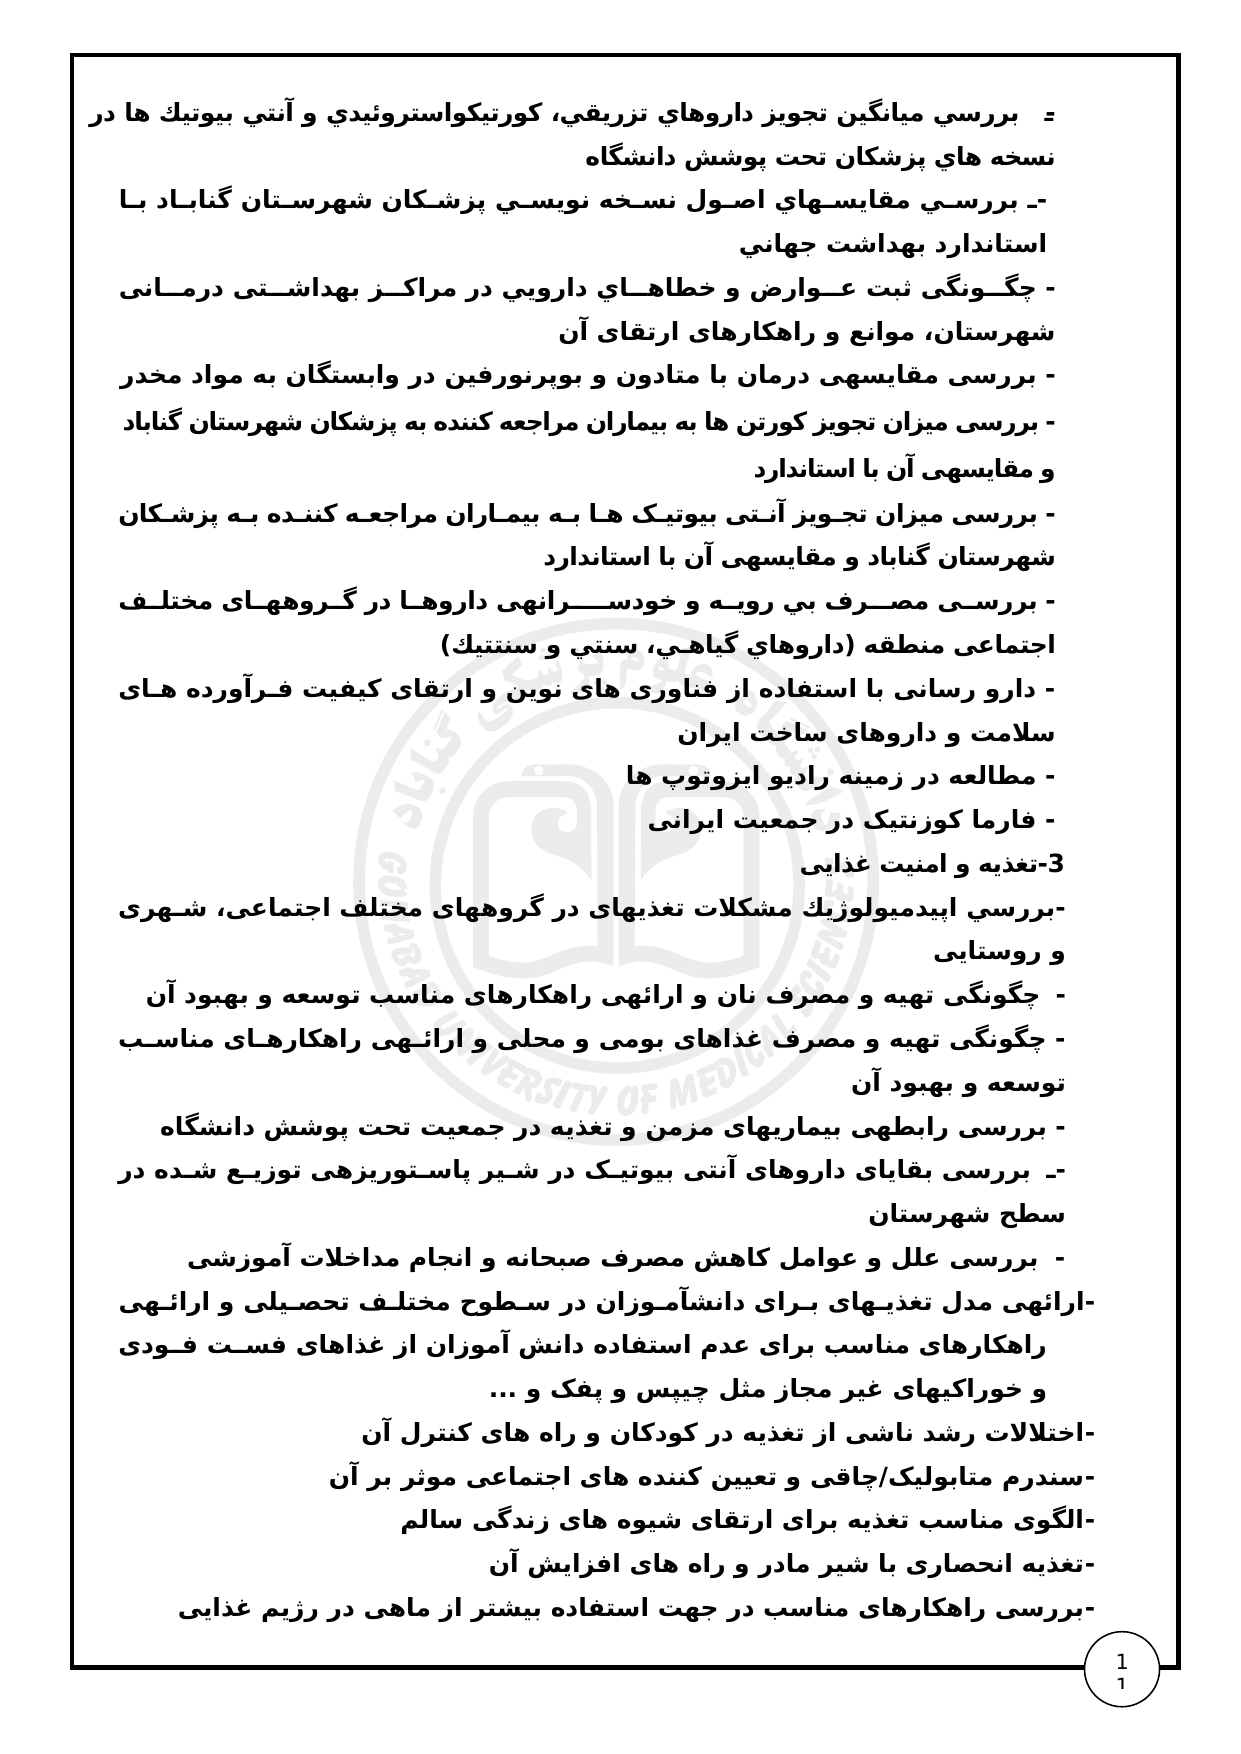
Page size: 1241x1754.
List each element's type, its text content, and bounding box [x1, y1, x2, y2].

list - دارو رسانی با استفاده از فناوری های نوین و ارتقای کیفیت فرآورده های سلامت و داروهای ساخت ایران [118, 674, 1056, 747]
list - بررسی میزان تجویز آنتی بیوتیک ها به بیماران مراجعه کننده به پزشکان شهرستان گناباد و مقایسهی آن با استاندارد [118, 499, 1056, 572]
list - فارما کوزنتیک در جمعیت ایرانی [88, 805, 1056, 834]
list - بررسی بقایای داروهای آنتی بیوتیک در شیر پاستوریزهی توزیع شده در سطح شهرستان [118, 1155, 1066, 1228]
list -بررسي اپيدميولوژيك مشكلات تغذيهای در گروههای مختلف اجتماعی، شهری و روستایی [118, 893, 1066, 966]
list - بررسی میزان تجویز کورتن ها به بیماران مراجعه کننده به پزشکان شهرستان گناباد و مقایسهی آن با استاندارد [118, 404, 1056, 483]
list بررسی راهکارهای مناسب در جهت استفاده بیشتر از ماهی در رژیم غذایی [118, 1593, 1084, 1622]
list تغذیه انحصاری با شیر مادر و راه های افزایش آن [118, 1549, 1084, 1578]
list - بررسی رابطهی بیماریهای مزمن و تغذیه در جمعیت تحت پوشش دانشگاه [118, 1112, 1066, 1141]
list اختلالات رشد ناشی از تغذیه در کودکان و راه های کنترل آن [118, 1418, 1084, 1447]
list - بررسی مصـرف بي رويه و خودســـرانهی داروها در گروههای مختلف اجتماعی منطقه (داروهاي گياهـي، سنتي و سنتتيك) [118, 586, 1056, 659]
list ارائهی مدل تغذیهای برای دانشآموزان در سطوح مختلف تحصیلی و ارائهی راهکارهای مناسب برای عدم استفاده دانش آموزان از غذاهای فست فودی و خوراکیهای غیر مجاز مثل چیپس و پفک و ... [118, 1287, 1084, 1403]
list - چگونگی تهیه و مصرف غذاهای بومی و محلی و ارائهی راهکارهای مناسب توسعه و بهبود آن [118, 1024, 1066, 1097]
list - مطالعه در زمینه رادیو ایزوتوپ ها [118, 761, 1056, 791]
list - بررسی علل و عوامل کاهش مصرف صبحانه و انجام مداخلات آموزشی [118, 1243, 1065, 1272]
list سندرم متابولیک/چاقی و تعیین کننده های اجتماعی موثر بر آن [118, 1462, 1084, 1491]
list 3-تغذیه و امنیت غذایی [88, 849, 1066, 878]
list الگوی مناسب تغذیه برای ارتقای شیوه های زندگی سالم [118, 1506, 1084, 1535]
list - بررسی مقایسهی درمان با متادون و بوپرنورفین در وابستگان به مواد مخدر [118, 361, 1056, 390]
list - چگونگی تهیه و مصرف نان و ارائهی راهکارهای مناسب توسعه و بهبود آن [118, 980, 1066, 1009]
list - بررسي ميانگين تجويز داروهاي تزريقي، كورتيكواستروئيدي و آنتي بيوتيك ها در نسخه هاي پزشكان تحت پوشش دانشگاه [88, 98, 1056, 171]
list - چگونگی ثبت عوارض و خطاهاي دارويي در مراکز بهداشتی درمانی شهرستان، موانع و راهکارهای ارتقای آن [118, 273, 1056, 346]
list - بررسي مقايسهاي اصول نسخه نويسي پزشكان شهرستان گناباد با استاندارد بهداشت جهاني [118, 186, 1047, 258]
